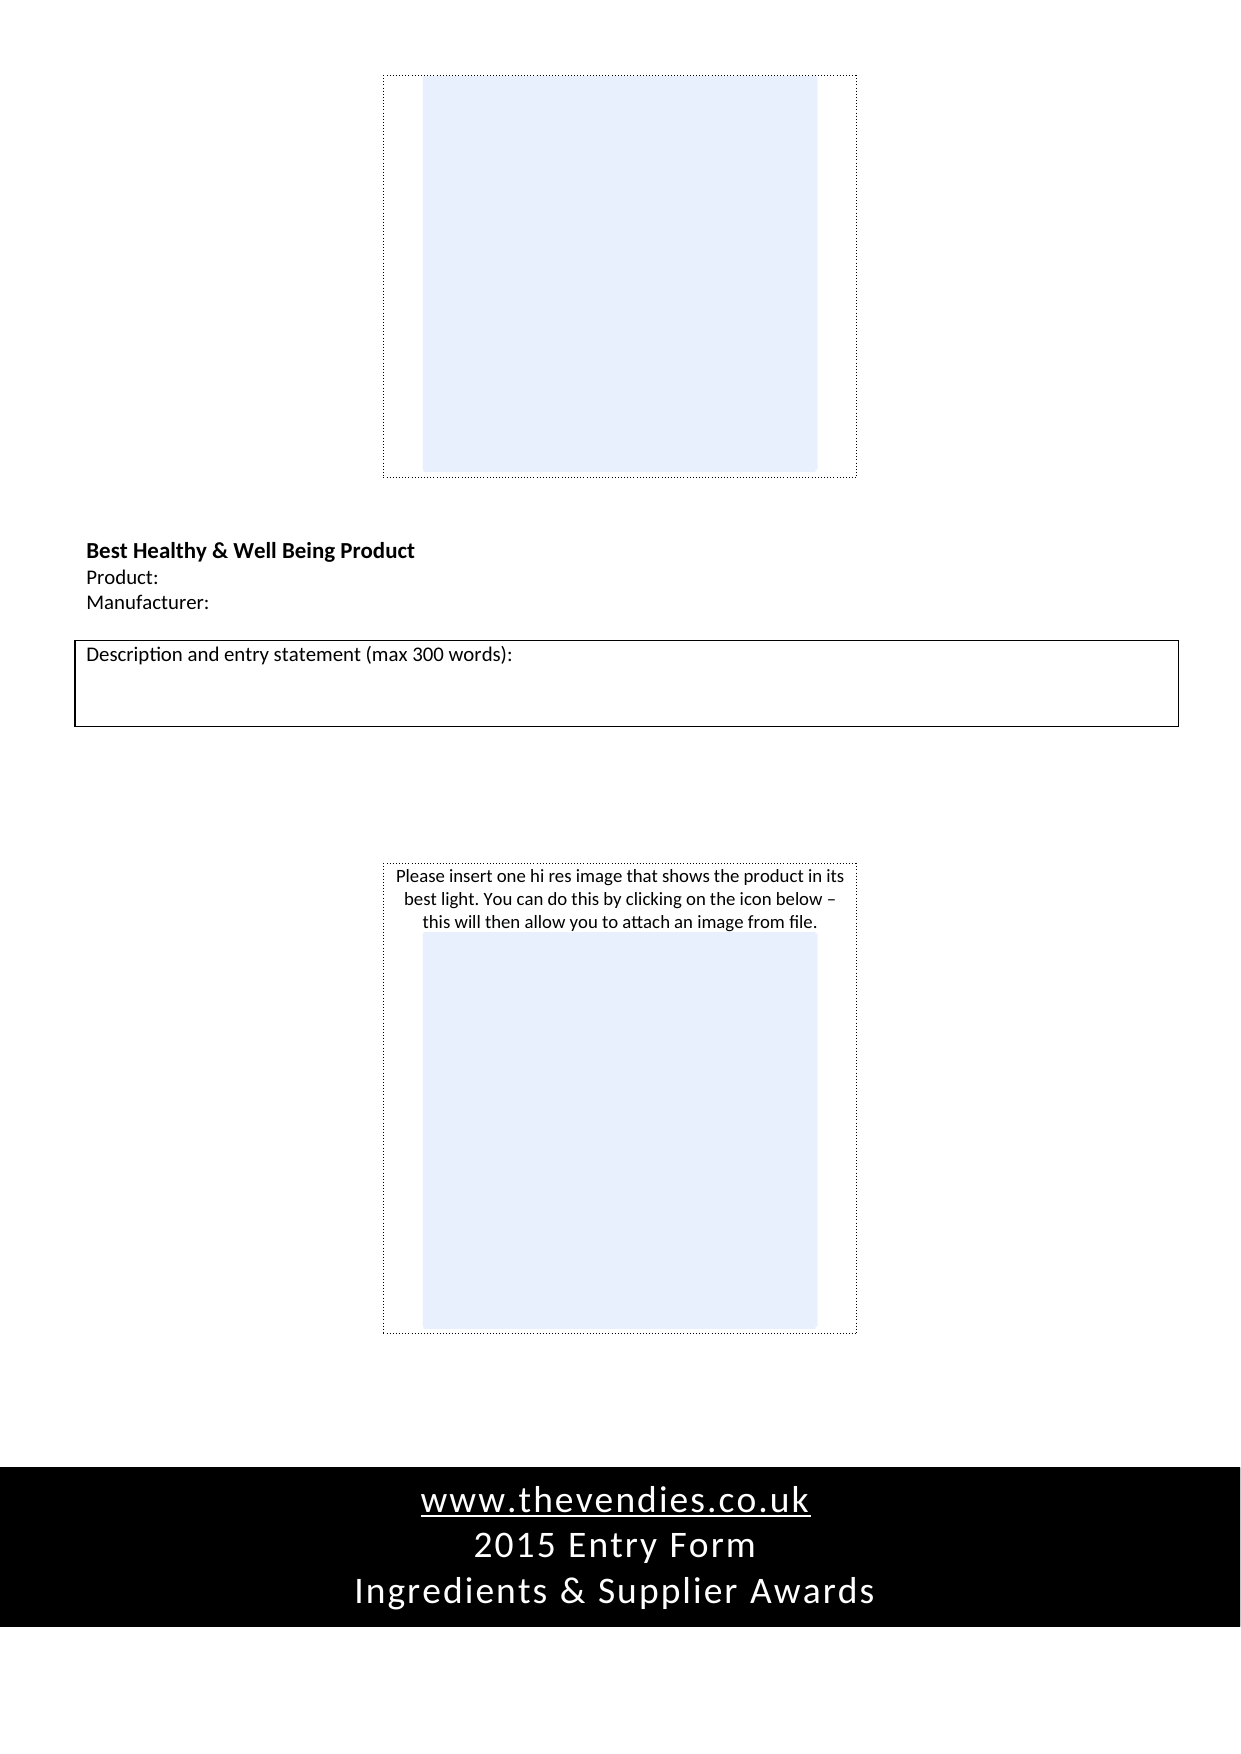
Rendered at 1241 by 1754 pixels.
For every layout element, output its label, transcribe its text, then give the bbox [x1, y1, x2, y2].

table_header Best Healthy & Well Being Product Product: Manufacturer: [75, 508, 1179, 640]
table_header Please insert one hi res image that shows the product in its best light. You can do this by clicking on the icon below – this will then allow you to attach an image from file. [384, 863, 856, 1333]
picture [422, 932, 818, 1329]
picture [422, 76, 818, 472]
table_cell Description and entry statement (max 300 words): [76, 641, 1178, 726]
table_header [384, 75, 856, 477]
